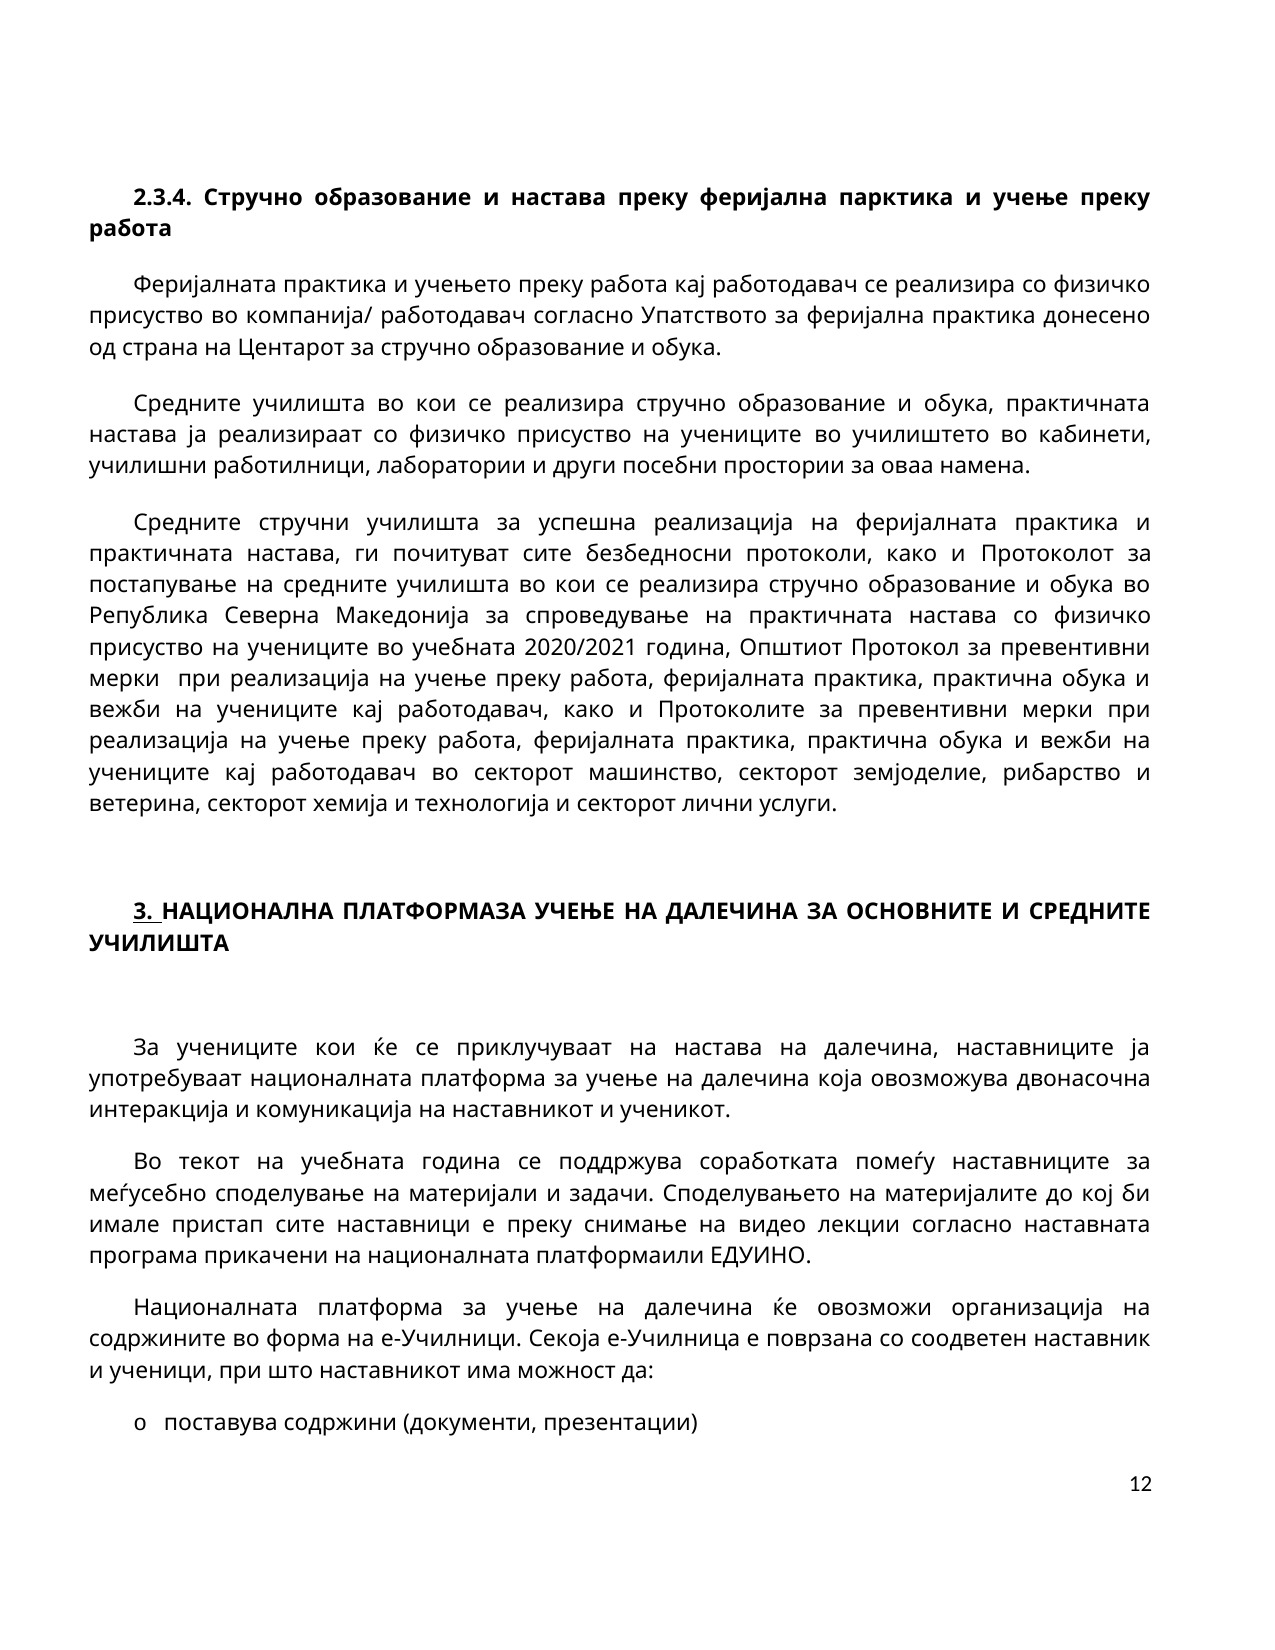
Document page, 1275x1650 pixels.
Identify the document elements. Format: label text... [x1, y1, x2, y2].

text Националната платформа за учење на далечина ќе овозможи организација на содржините во форма на е-Училници. Секоја е-Училница е поврзана со соодветен наставник и ученици, при што наставникот има можност да: [89, 1291, 1152, 1385]
text Средните училишта во кои се реализира стручно образование и обука, практичната настава ја реализираат со физичко присуство на учениците во училиштето во кабинети, училишни работилници, лаборатории и други посебни простории за оваа намена. [89, 387, 1152, 481]
list поставува содржини (документи, презентации) [89, 1406, 1152, 1437]
text Во текот на учебната година се поддржува соработката помеѓу наставниците за меѓусебно споделување на материјали и задачи. Споделувањето на материјалите до кој би имале пристап сите наставници е преку снимање на видео лекции согласно наставната програма прикачени на националната платформаили ЕДУИНО. [89, 1145, 1152, 1270]
text Феријалната практика и учењето преку работа кај работодавач се реализира со физичко присуство во компанија/ работодавач согласно Упатството за феријална практика донесено од страна на Центарот за стручно образование и обука. [89, 268, 1152, 362]
text 3. НАЦИОНАЛНА ПЛАТФОРМАЗА УЧЕЊЕ НА ДАЛЕЧИНА ЗА ОСНОВНИТЕ И СРЕДНИТЕ УЧИЛИШТА [89, 895, 1152, 958]
text За учениците кои ќе се приклучуваат на настава на далечина, наставниците ja употребуваат националната платформа за учење на далечина која овозможува двонасочна интеракција и комуникација на наставникот и ученикот. [89, 1031, 1152, 1124]
text 2.3.4. Стручно образование и настава преку феријална парктика и учење преку работа [89, 181, 1152, 243]
text Средните стручни училишта за успешна реализација на феријалната практика и практичната настава, ги почитуват сите безбедносни протоколи, како и Протоколот за постапување на средните училишта во кои се реализира стручно образование и обука во Република Северна Mакедонија за спроведување на практичната настава со физичко присуство на учениците во учебната 2020/2021 година, Општиот Протокол за превентивни мерки при реализација на учење преку работа, феријалната практика, практична обука и вежби на учениците кај работодавач, како и Протоколите за превентивни мерки при реализација на учење преку работа, феријалната практика, практична обука и вежби на учениците кај работодавач во секторот машинство, секторот земјоделие, рибарство и ветерина, секторот хемија и технологија и секторот лични услуги. [89, 506, 1152, 818]
